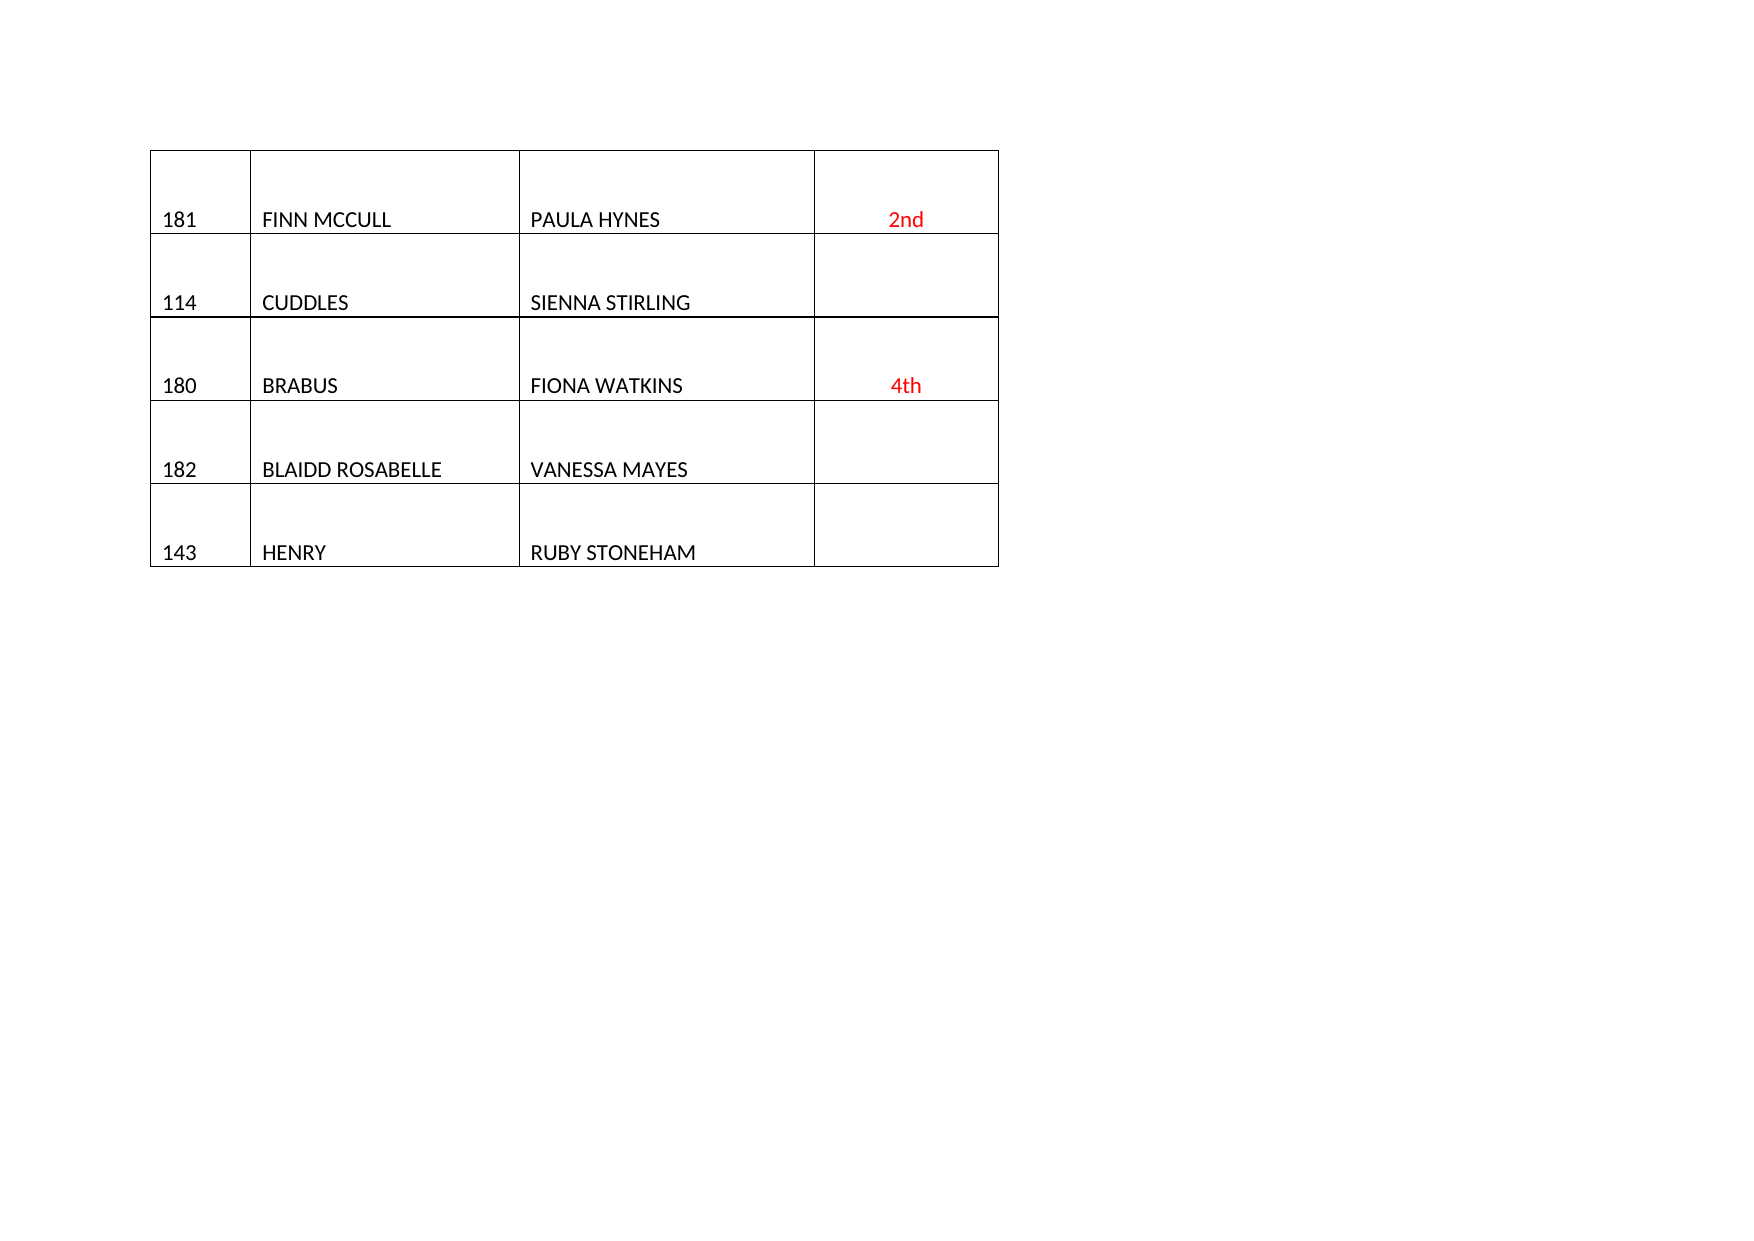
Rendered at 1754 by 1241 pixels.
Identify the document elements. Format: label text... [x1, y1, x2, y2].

table_cell HENRY [251, 484, 519, 566]
table_cell 143 [151, 484, 250, 566]
table_cell FIONA WATKINS [520, 318, 814, 400]
table_cell [815, 484, 998, 566]
table_cell [815, 401, 998, 483]
table_cell RUBY STONEHAM [520, 484, 814, 566]
table_cell 180 [151, 318, 250, 400]
table_cell CUDDLES [251, 234, 519, 316]
table_cell 2nd [815, 151, 998, 233]
table_cell SIENNA STIRLING [520, 234, 814, 316]
table_cell [815, 234, 998, 316]
table_cell BRABUS [251, 318, 519, 400]
table_cell 4th [815, 318, 998, 400]
table_cell 181 [151, 151, 250, 233]
table_cell 182 [151, 401, 250, 483]
table_cell 114 [151, 234, 250, 316]
table_cell FINN MCCULL [251, 151, 519, 233]
table_cell BLAIDD ROSABELLE [251, 401, 519, 483]
table_cell PAULA HYNES [520, 151, 814, 233]
table_cell VANESSA MAYES [520, 401, 814, 483]
